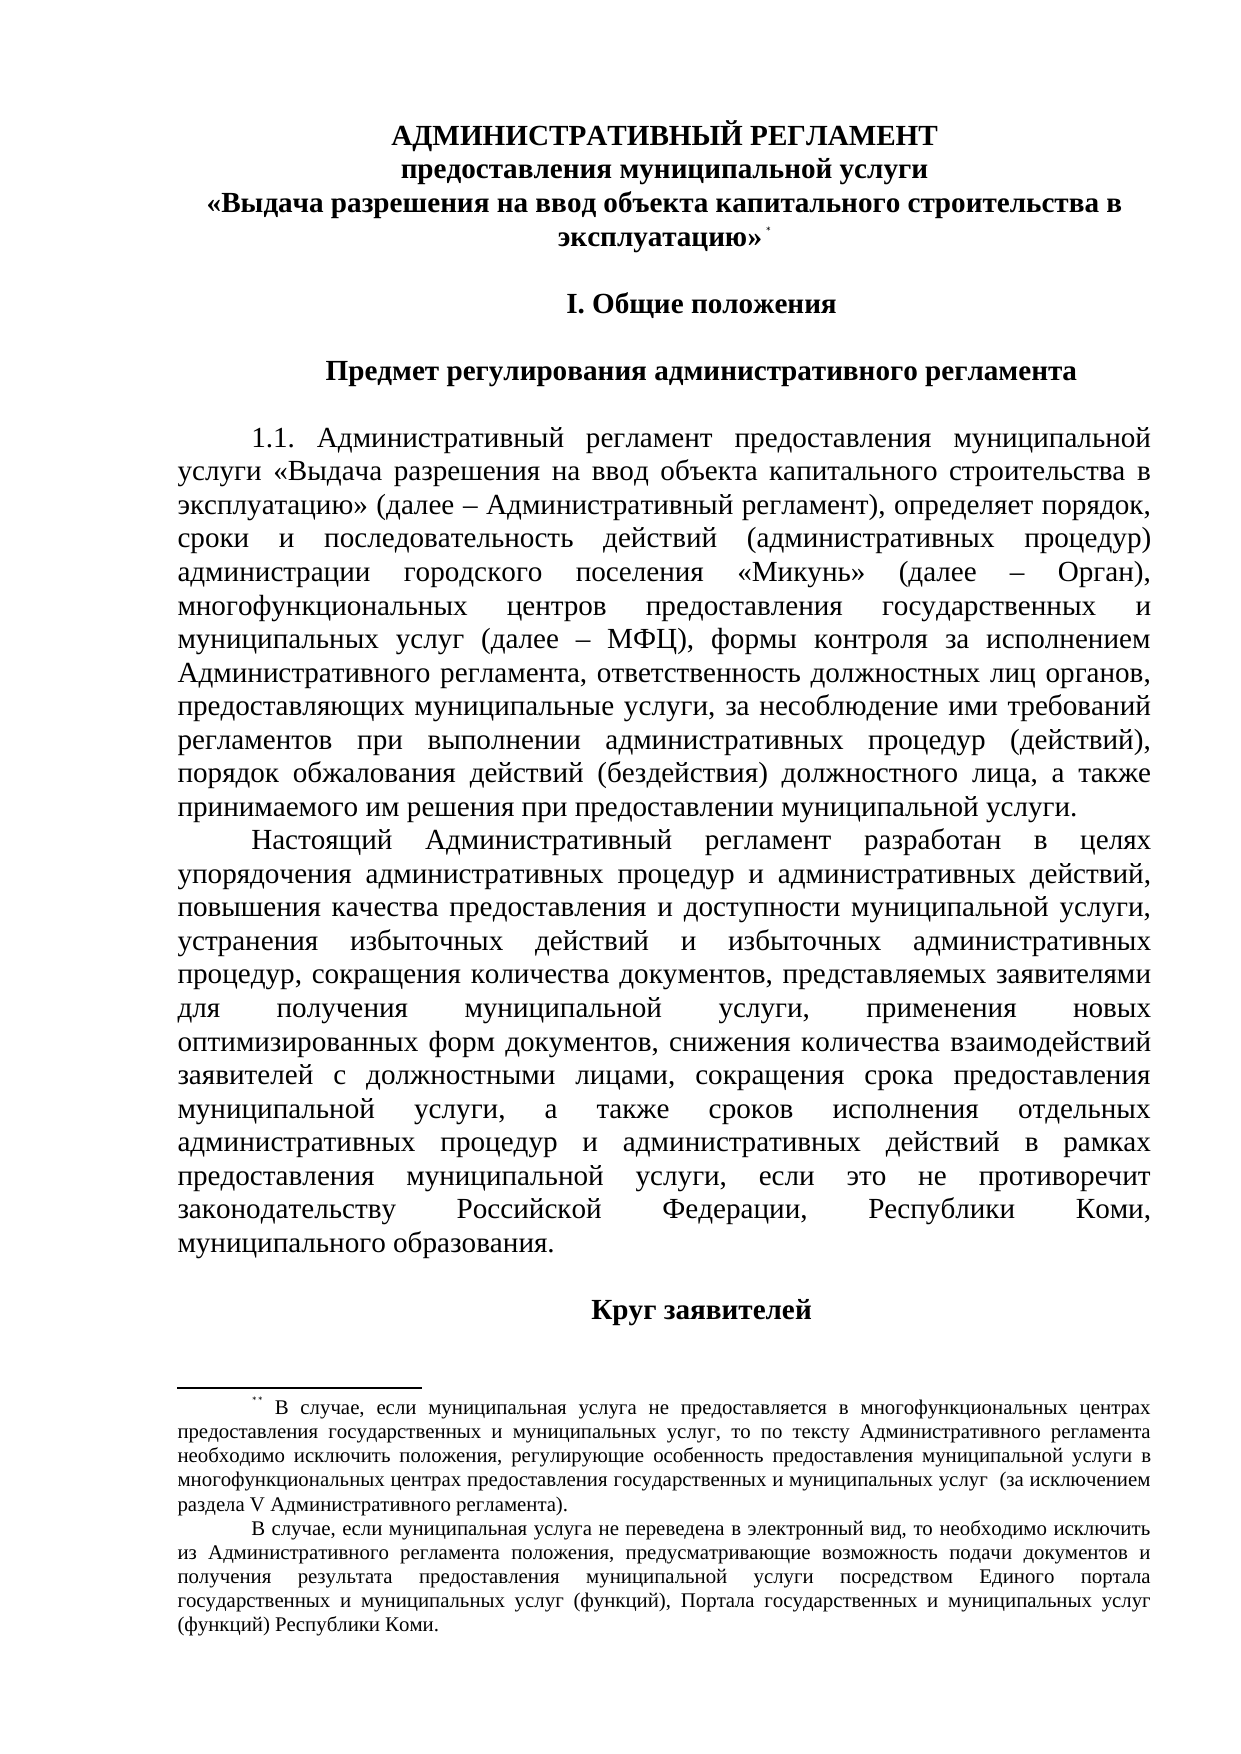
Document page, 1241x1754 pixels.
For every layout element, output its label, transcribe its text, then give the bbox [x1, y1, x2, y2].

text Круг заявителей [177, 1292, 1152, 1326]
text Предмет регулирования административного регламента [177, 353, 1152, 386]
text предоставления муниципальной услуги [177, 152, 1152, 185]
text АДМИНИСТРАТИВНЫЙ РЕГЛАМЕНТ [177, 118, 1152, 152]
text «Выдача разрешения на ввод объекта капитального строительства в эксплуатацию» * [177, 185, 1152, 252]
text Настоящий Административный регламент разработан в целях упорядочения административных процедур и административных действий, повышения качества предоставления и доступности муниципальной услуги, устранения избыточных действий и избыточных административных процедур, сокращения количества документов, представляемых заявителями для получения муниципальной услуги, применения новых оптимизированных форм документов, снижения количества взаимодействий заявителей с должностными лицами, сокращения срока предоставления муниципальной услуги, а также сроков исполнения отдельных административных процедур и административных действий в рамках предоставления муниципальной услуги, если это не противоречит законодательству Российской Федерации, Республики Коми, муниципального образования. [177, 822, 1152, 1258]
text I. Общие положения [177, 286, 1152, 319]
text 1.1. Административный регламент предоставления муниципальной услуги «Выдача разрешения на ввод объекта капитального строительства в эксплуатацию» (далее – Административный регламент), определяет порядок, сроки и последовательность действий (административных процедур) администрации городского поселения «Микунь» (далее – Орган), многофункциональных центров предоставления государственных и муниципальных услуг (далее – МФЦ), формы контроля за исполнением Административного регламента, ответственность должностных лиц органов, предоставляющих муниципальные услуги, за несоблюдение ими требований регламентов при выполнении административных процедур (действий), порядок обжалования действий (бездействия) должностного лица, а также принимаемого им решения при предоставлении муниципальной услуги. [177, 420, 1152, 822]
